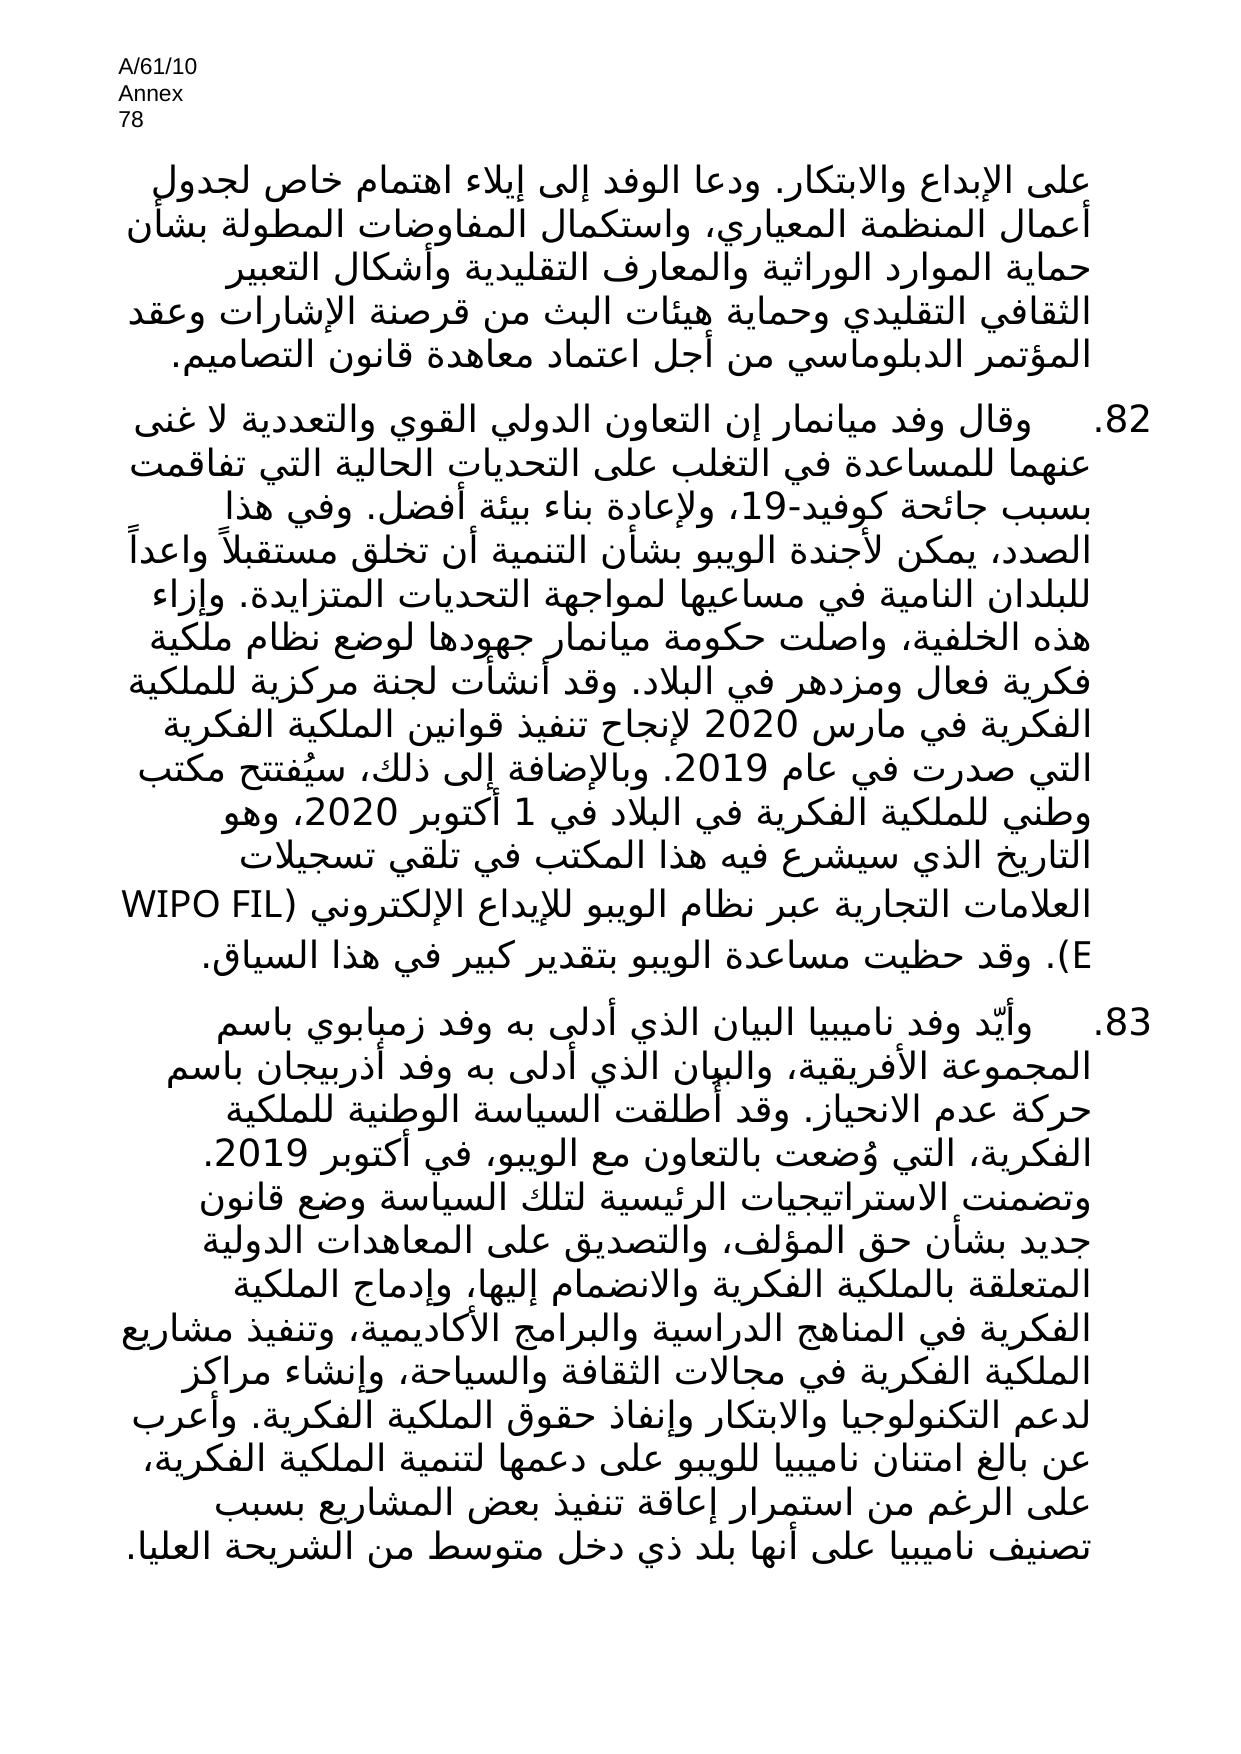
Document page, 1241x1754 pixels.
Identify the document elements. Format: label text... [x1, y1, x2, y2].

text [118, 158, 1092, 377]
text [118, 1001, 1092, 1568]
text وقال وفد ميانمار إن التعاون الدولي القوي والتعددية لا غنى عنهما للمساعدة في التغلب على التحديات الحالية التي تفاقمت بسبب جائحة كوفيد-19، ولإعادة بناء بيئة أفضل. وفي هذا الصدد، يمكن لأجندة الويبو بشأن التنمية أن تخلق مستقبلاً واعداً للبلدان النامية في مساعيها لمواجهة التحديات المتزايدة. وإزاء هذه الخلفية، واصلت حكومة ميانمار جهودها لوضع نظام ملكية فكرية فعال ومزدهر في البلاد. وقد أنشأت لجنة مركزية للملكية الفكرية في مارس 2020 لإنجاح تنفيذ قوانين الملكية الفكرية التي صدرت في عام 2019. وبالإضافة إلى ذلك، سيُفتتح مكتب وطني للملكية الفكرية في البلاد في 1 أكتوبر 2020، وهو التاريخ الذي سيشرع فيه هذا المكتب في تلقي تسجيلات العلامات التجارية عبر نظام الويبو للإيداع الإلكتروني (WIPO FILE). وقد حظيت مساعدة الويبو بتقدير كبير في هذا السياق. [118, 398, 1092, 980]
